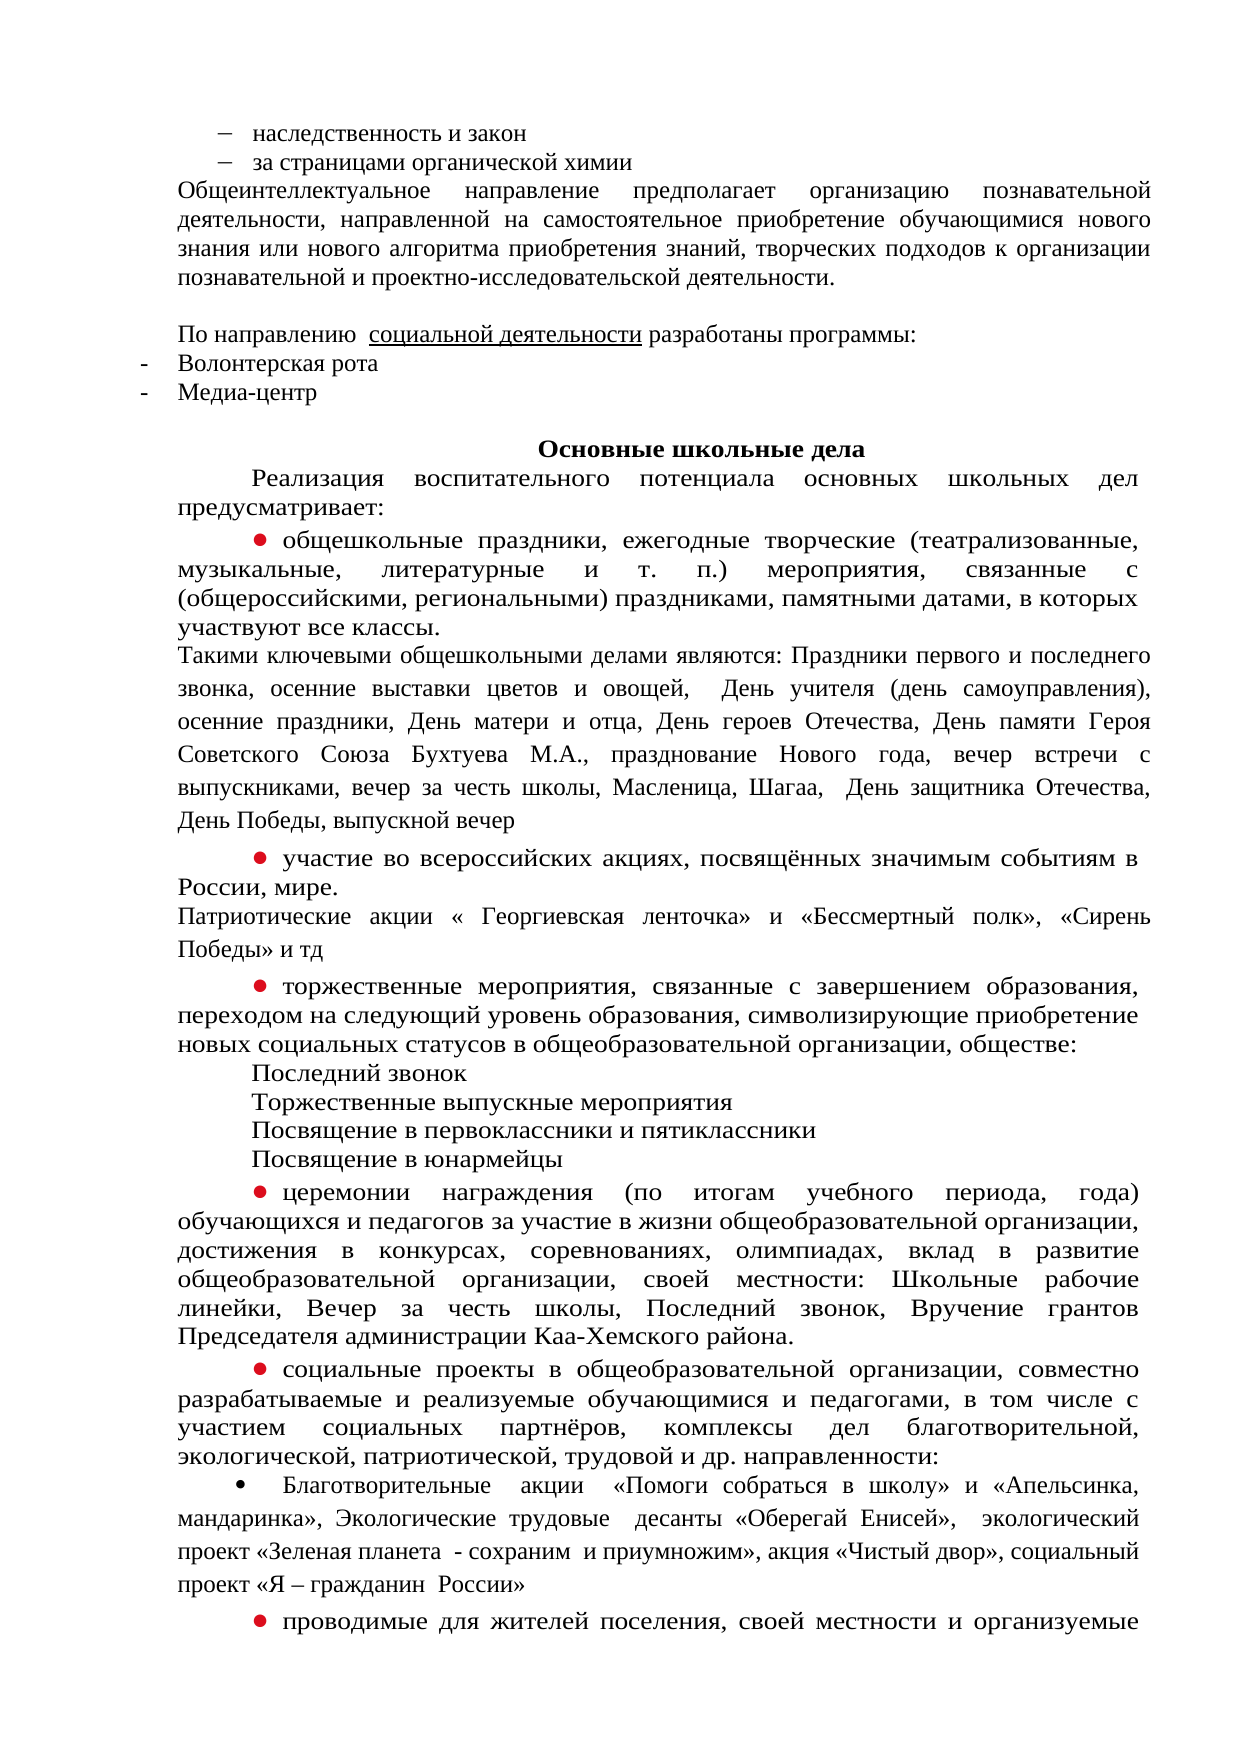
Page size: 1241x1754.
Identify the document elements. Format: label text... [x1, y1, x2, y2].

subtitle Основные школьные дела [177, 434, 1152, 463]
list Благотворительные акции «Помоги собраться в школу» и «Апельсинка, мандаринка», Экологические трудовые десанты «Оберегай Енисей», экологический проект «Зеленая планета - сохраним и приумножим», акция «Чистый двор», социальный проект «Я – гражданин России» [177, 1470, 1140, 1598]
list Последний звонок [251, 1058, 1139, 1087]
list Медиа-центр [140, 377, 1152, 406]
list участие во всероссийских акциях, посвящённых значимым событиям в России, мире. [177, 838, 1139, 901]
list Волонтерская рота [140, 348, 1152, 377]
text Общеинтеллектуальное направление предполагает организацию познавательной деятельности, направленной на самостоятельное приобретение обучающимися нового знания или нового алгоритма приобретения знаний, творческих подходов к организации познавательной и проектно-исследовательской деятельности. [177, 176, 1152, 291]
list Посвящение в первоклассники и пятиклассники [251, 1115, 1139, 1144]
text Патриотические акции « Георгиевская ленточка» и «Бессмертный полк», «Сирень Победы» и тд [177, 901, 1152, 963]
list церемонии награждения (по итогам учебного периода, года) обучающихся и педагогов за участие в жизни общеобразовательной организации, достижения в конкурсах, соревнованиях, олимпиадах, вклад в развитие общеобразовательной организации, своей местности: Школьные рабочие линейки, Вечер за честь школы, Последний звонок, Вручение грантов Председателя администрации Каа-Хемского района. [177, 1173, 1140, 1350]
list Посвящение в юнармейцы [251, 1144, 1139, 1173]
list торжественные мероприятия, связанные с завершением образования, переходом на следующий уровень образования, символизирующие приобретение новых социальных статусов в общеобразовательной организации, обществе: [177, 967, 1139, 1058]
list наследственность и закон [215, 118, 1152, 147]
list за страницами органической химии [215, 147, 1152, 176]
text По направлению социальной деятельности разработаны программы: [177, 319, 1152, 348]
text Такими ключевыми общешкольными делами являются: Праздники первого и последнего звонка, осенние выставки цветов и овощей, День учителя (день самоуправления), осенние праздники, День матери и отца, День героев Отечества, День памяти Героя Советского Союза Бухтуева М.А., празднование Нового года, вечер встречи с выпускниками, вечер за честь школы, Масленица, Шагаа, День защитника Отечества, День Победы, выпускной вечер [177, 640, 1152, 834]
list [177, 1602, 1140, 1636]
list Торжественные выпускные мероприятия [251, 1087, 1139, 1115]
list общешкольные праздники, ежегодные творческие (театрализованные, музыкальные, литературные и т. п.) мероприятия, связанные с (общероссийскими, региональными) праздниками, памятными датами, в которых участвуют все классы. [177, 521, 1139, 640]
text Реализация воспитательного потенциала основных школьных дел предусматривает: [177, 463, 1140, 521]
list социальные проекты в общеобразовательной организации, совместно разрабатываемые и реализуемые обучающимися и педагогами, в том числе с участием социальных партнёров, комплексы дел благотворительной, экологической, патриотической, трудовой и др. направленности: [177, 1350, 1140, 1470]
